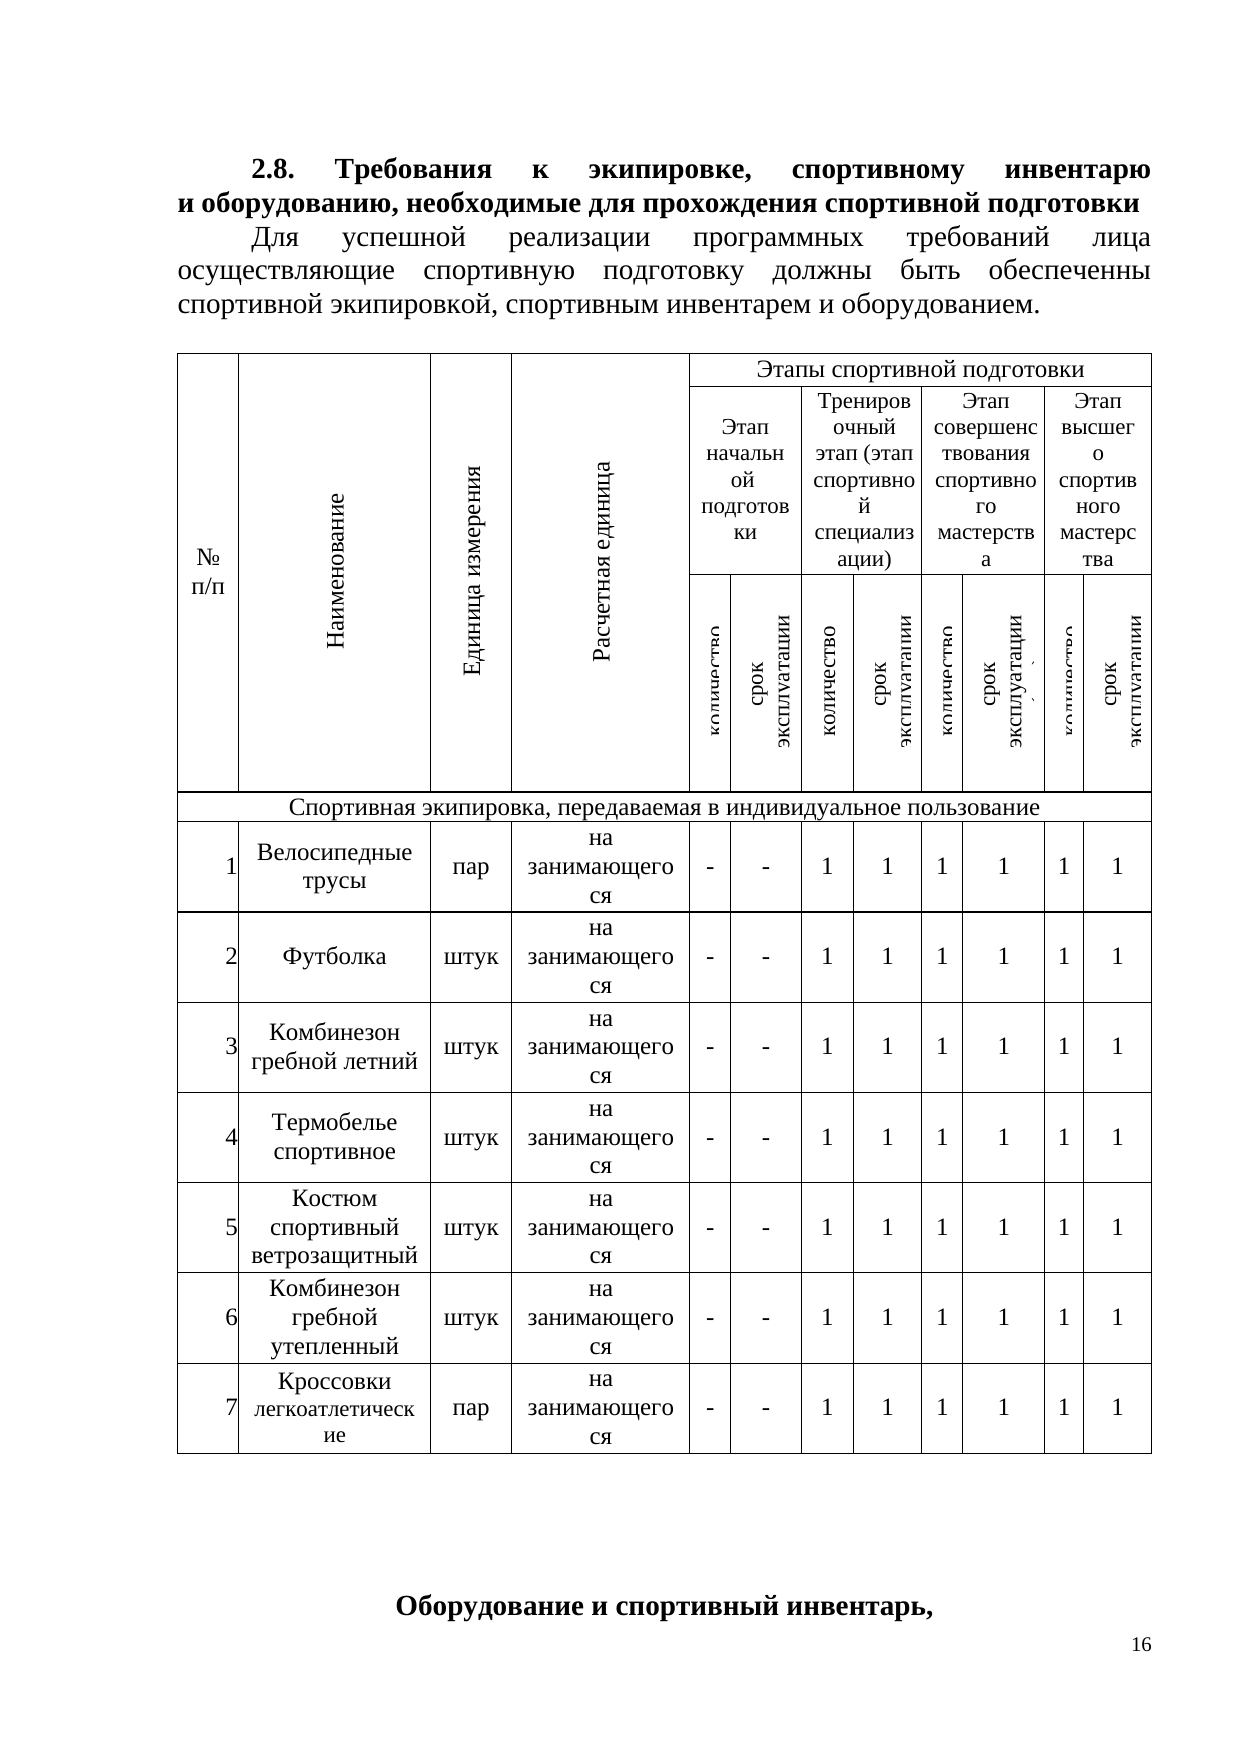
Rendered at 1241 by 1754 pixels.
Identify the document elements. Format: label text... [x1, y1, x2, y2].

table_cell 1 [963, 1183, 1044, 1272]
table_cell штук [431, 1183, 511, 1272]
table_cell 1 [854, 1364, 921, 1453]
table_cell 1 [963, 1364, 1044, 1453]
table_cell 1 [1084, 822, 1151, 911]
table_cell 1 [1084, 913, 1151, 1002]
table_cell - [731, 822, 801, 911]
table_cell Спортивная экипировка, передаваемая в индивидуальное пользование [178, 793, 1151, 821]
table_cell 1 [854, 1003, 921, 1092]
table_cell - [731, 1364, 801, 1453]
table_cell Комбинезон гребной утепленный [239, 1273, 430, 1362]
table_cell - [690, 1183, 730, 1272]
table_cell 1 [922, 822, 962, 911]
table_cell количество [802, 575, 853, 791]
table_cell [178, 1183, 238, 1272]
table_cell штук [431, 1093, 511, 1182]
table_cell - [731, 1273, 801, 1362]
table_cell 1 [1045, 1364, 1083, 1453]
table_cell [178, 822, 238, 911]
table_cell Этап начальной подготовки [690, 387, 801, 574]
table_cell Этап совершенствования спортивного мастерства [922, 387, 1044, 574]
table_cell Велосипедные трусы [239, 822, 430, 911]
table_cell 1 [802, 1273, 853, 1362]
table_cell 1 [802, 822, 853, 911]
table_cell 1 [854, 822, 921, 911]
table_cell 1 [802, 1003, 853, 1092]
table_cell - [690, 1093, 730, 1182]
table_cell 1 [963, 1003, 1044, 1092]
table_cell количество [1045, 575, 1083, 791]
table_cell 1 [854, 913, 921, 1002]
table_cell 1 [1084, 1183, 1151, 1272]
table_cell Этап высшего спортивного мастерства [1045, 387, 1151, 574]
table_cell на занимающегося [512, 1093, 689, 1182]
table_cell срок эксплуатации (лет) [1084, 575, 1151, 791]
text Для успешной реализации программных требований лица осуществляющие спортивную подготовку должны быть обеспеченны спортивной экипировкой, спортивным инвентарем и оборудованием. [177, 219, 1152, 319]
table_cell [178, 1364, 238, 1453]
table_cell - [690, 913, 730, 1002]
table_cell пар [431, 822, 511, 911]
table_cell [178, 1273, 238, 1362]
table_cell - [690, 1364, 730, 1453]
text 2.8. Требования к экипировке, спортивному инвентарю и оборудованию, необходимые для прохождения спортивной подготовки [177, 152, 1152, 219]
table_cell - [690, 1003, 730, 1092]
table_cell - [690, 1273, 730, 1362]
table_cell 1 [1045, 1183, 1083, 1272]
table_cell 1 [802, 1093, 853, 1182]
table_cell 1 [922, 1003, 962, 1092]
table_cell 1 [922, 1364, 962, 1453]
table_cell - [731, 1003, 801, 1092]
table_cell 1 [922, 913, 962, 1002]
table_cell на занимающегося [512, 822, 689, 911]
table_cell штук [431, 1273, 511, 1362]
table_cell 1 [963, 913, 1044, 1002]
table_header № п/п [178, 354, 238, 791]
table_cell Кроссовки легкоатлетические [239, 1364, 430, 1453]
table_cell на занимающегося [512, 1273, 689, 1362]
table_cell 1 [854, 1273, 921, 1362]
table_cell срок эксплуатации (лет) [731, 575, 801, 791]
table_cell на занимающегося [512, 1364, 689, 1453]
table_cell Тренировочный этап (этап спортивной специализации) [802, 387, 921, 574]
table_cell 1 [1084, 1364, 1151, 1453]
table_cell количество [690, 575, 730, 791]
table_cell 1 [1084, 1093, 1151, 1182]
table_cell 1 [1045, 1273, 1083, 1362]
table_cell 1 [854, 1093, 921, 1182]
table_cell пар [431, 1364, 511, 1453]
table_cell - [731, 913, 801, 1002]
text Оборудование и спортивный инвентарь, [177, 1588, 1152, 1621]
table_cell 1 [854, 1183, 921, 1272]
table_cell количество [922, 575, 962, 791]
table_cell 1 [963, 1093, 1044, 1182]
table_cell 1 [802, 1183, 853, 1272]
table_cell 1 [1084, 1003, 1151, 1092]
table_cell [178, 913, 238, 1002]
table_header Расчетная единица [512, 354, 689, 791]
table_cell 1 [1084, 1273, 1151, 1362]
table_cell на занимающегося [512, 1183, 689, 1272]
table_cell - [731, 1183, 801, 1272]
table_cell Термобелье спортивное [239, 1093, 430, 1182]
table_cell 1 [1045, 822, 1083, 911]
table_cell [178, 1093, 238, 1182]
table_cell 1 [963, 822, 1044, 911]
table_cell срок эксплуатации (лет) [854, 575, 921, 791]
table_cell 1 [802, 1364, 853, 1453]
table_cell 1 [1045, 1093, 1083, 1182]
table_cell [178, 1003, 238, 1092]
table_cell 1 [922, 1273, 962, 1362]
table_cell 1 [922, 1093, 962, 1182]
table_cell Комбинезон гребной летний [239, 1003, 430, 1092]
table_cell срок эксплуатации (лет) [963, 575, 1044, 791]
table_cell на занимающегося [512, 913, 689, 1002]
table_header Единица измерения [431, 354, 511, 791]
table_cell штук [431, 913, 511, 1002]
table_cell 1 [802, 913, 853, 1002]
table_cell штук [431, 1003, 511, 1092]
table_cell - [731, 1093, 801, 1182]
table_cell - [690, 822, 730, 911]
table_cell Костюм спортивный ветрозащитный [239, 1183, 430, 1272]
table_header Наименование [239, 354, 430, 791]
table_cell 1 [922, 1183, 962, 1272]
table_cell 1 [1045, 1003, 1083, 1092]
table_cell на занимающегося [512, 1003, 689, 1092]
table_cell 1 [963, 1273, 1044, 1362]
table_cell Футболка [239, 913, 430, 1002]
table_cell 1 [1045, 913, 1083, 1002]
table_header Этапы спортивной подготовки [690, 354, 1151, 386]
